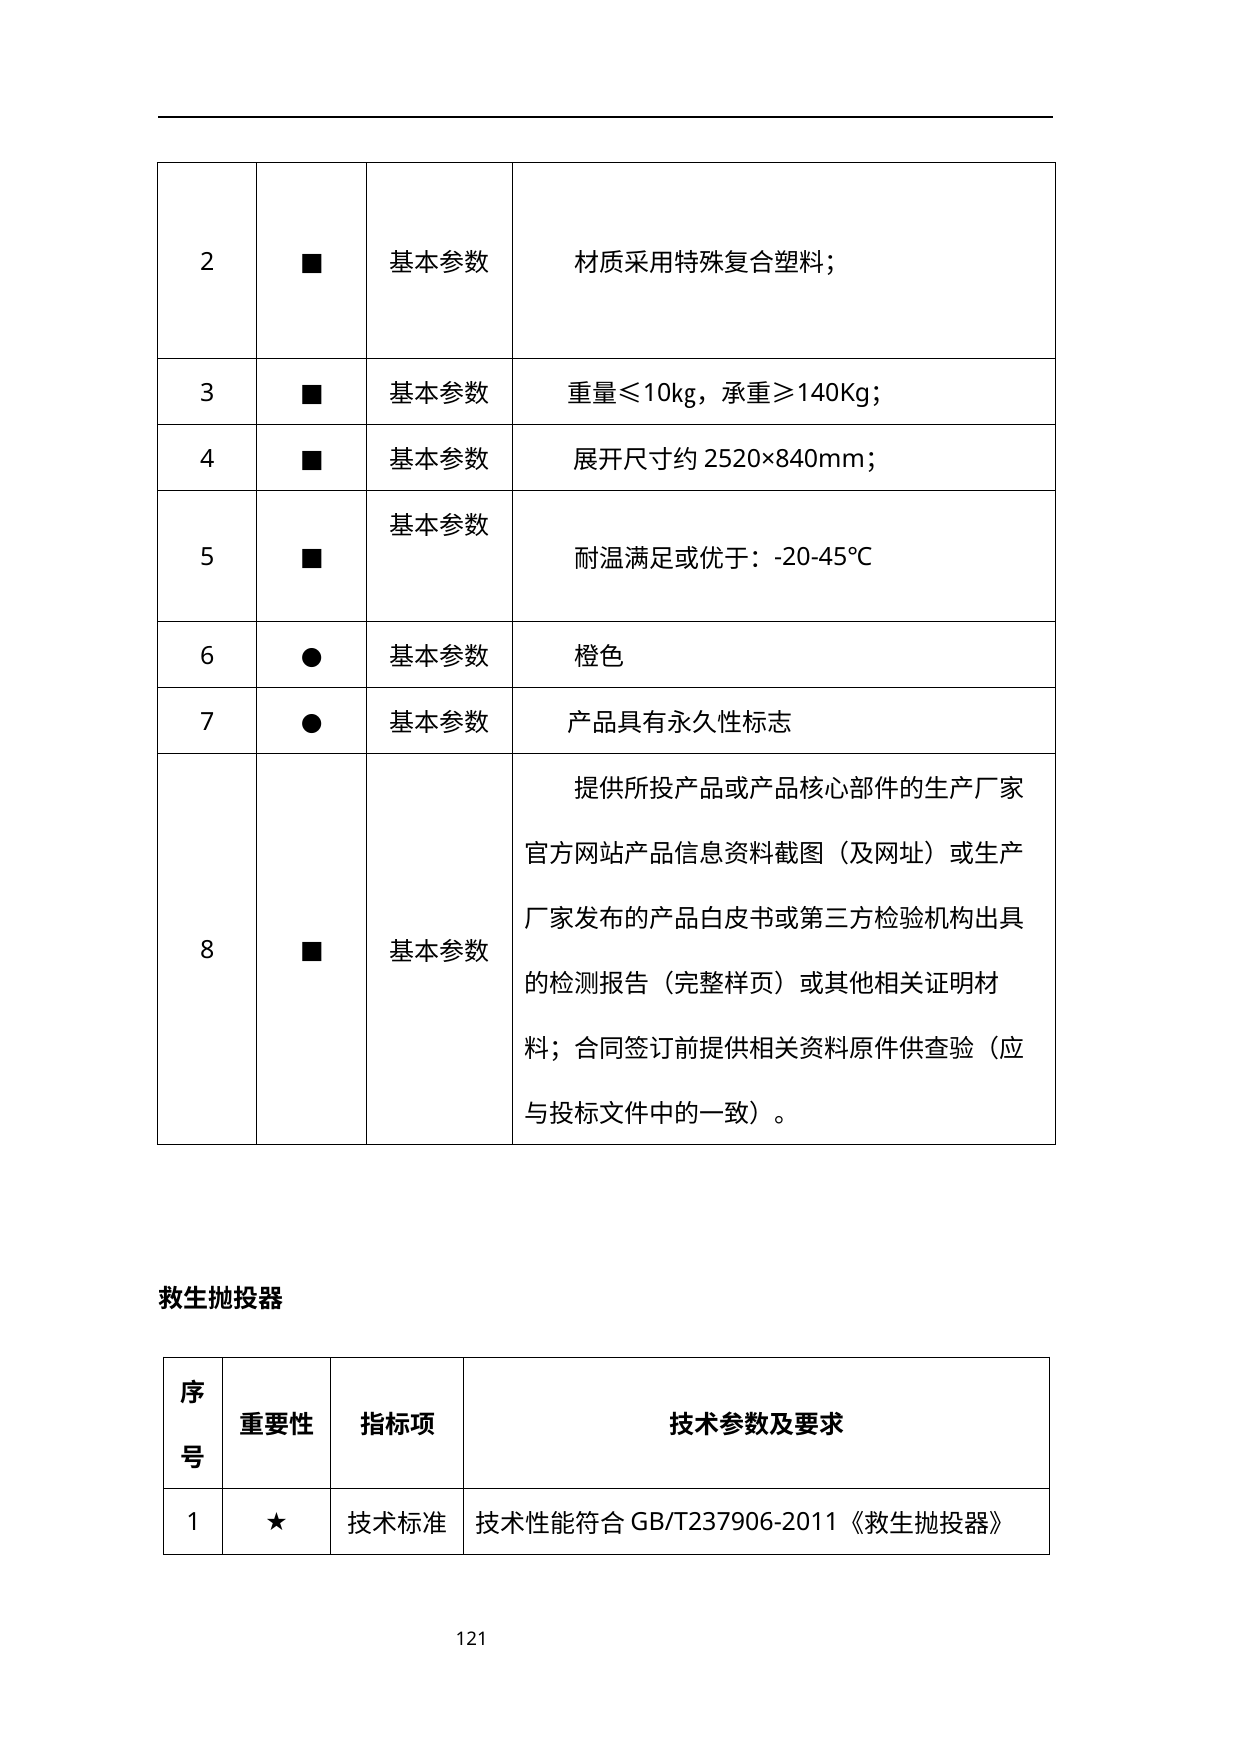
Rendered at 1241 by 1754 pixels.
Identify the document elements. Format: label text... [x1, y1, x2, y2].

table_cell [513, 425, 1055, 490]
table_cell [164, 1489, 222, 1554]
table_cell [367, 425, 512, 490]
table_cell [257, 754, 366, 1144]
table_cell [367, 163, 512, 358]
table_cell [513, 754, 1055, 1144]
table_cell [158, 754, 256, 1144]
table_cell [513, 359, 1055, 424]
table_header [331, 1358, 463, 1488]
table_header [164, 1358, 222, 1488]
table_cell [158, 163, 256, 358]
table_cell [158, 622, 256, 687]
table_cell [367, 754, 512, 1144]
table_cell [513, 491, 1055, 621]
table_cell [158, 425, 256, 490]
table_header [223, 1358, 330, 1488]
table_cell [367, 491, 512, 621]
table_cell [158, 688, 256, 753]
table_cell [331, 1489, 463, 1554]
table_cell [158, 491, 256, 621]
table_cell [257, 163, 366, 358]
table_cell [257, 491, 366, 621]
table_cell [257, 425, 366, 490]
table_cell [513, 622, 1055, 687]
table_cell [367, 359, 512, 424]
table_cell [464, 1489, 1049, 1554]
subtitle 救生抛投器 [158, 1264, 1053, 1329]
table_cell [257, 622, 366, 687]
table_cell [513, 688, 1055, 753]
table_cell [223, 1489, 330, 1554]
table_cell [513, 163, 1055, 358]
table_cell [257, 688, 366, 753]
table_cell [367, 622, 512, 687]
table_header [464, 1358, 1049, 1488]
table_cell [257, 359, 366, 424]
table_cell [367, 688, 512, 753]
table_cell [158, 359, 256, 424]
